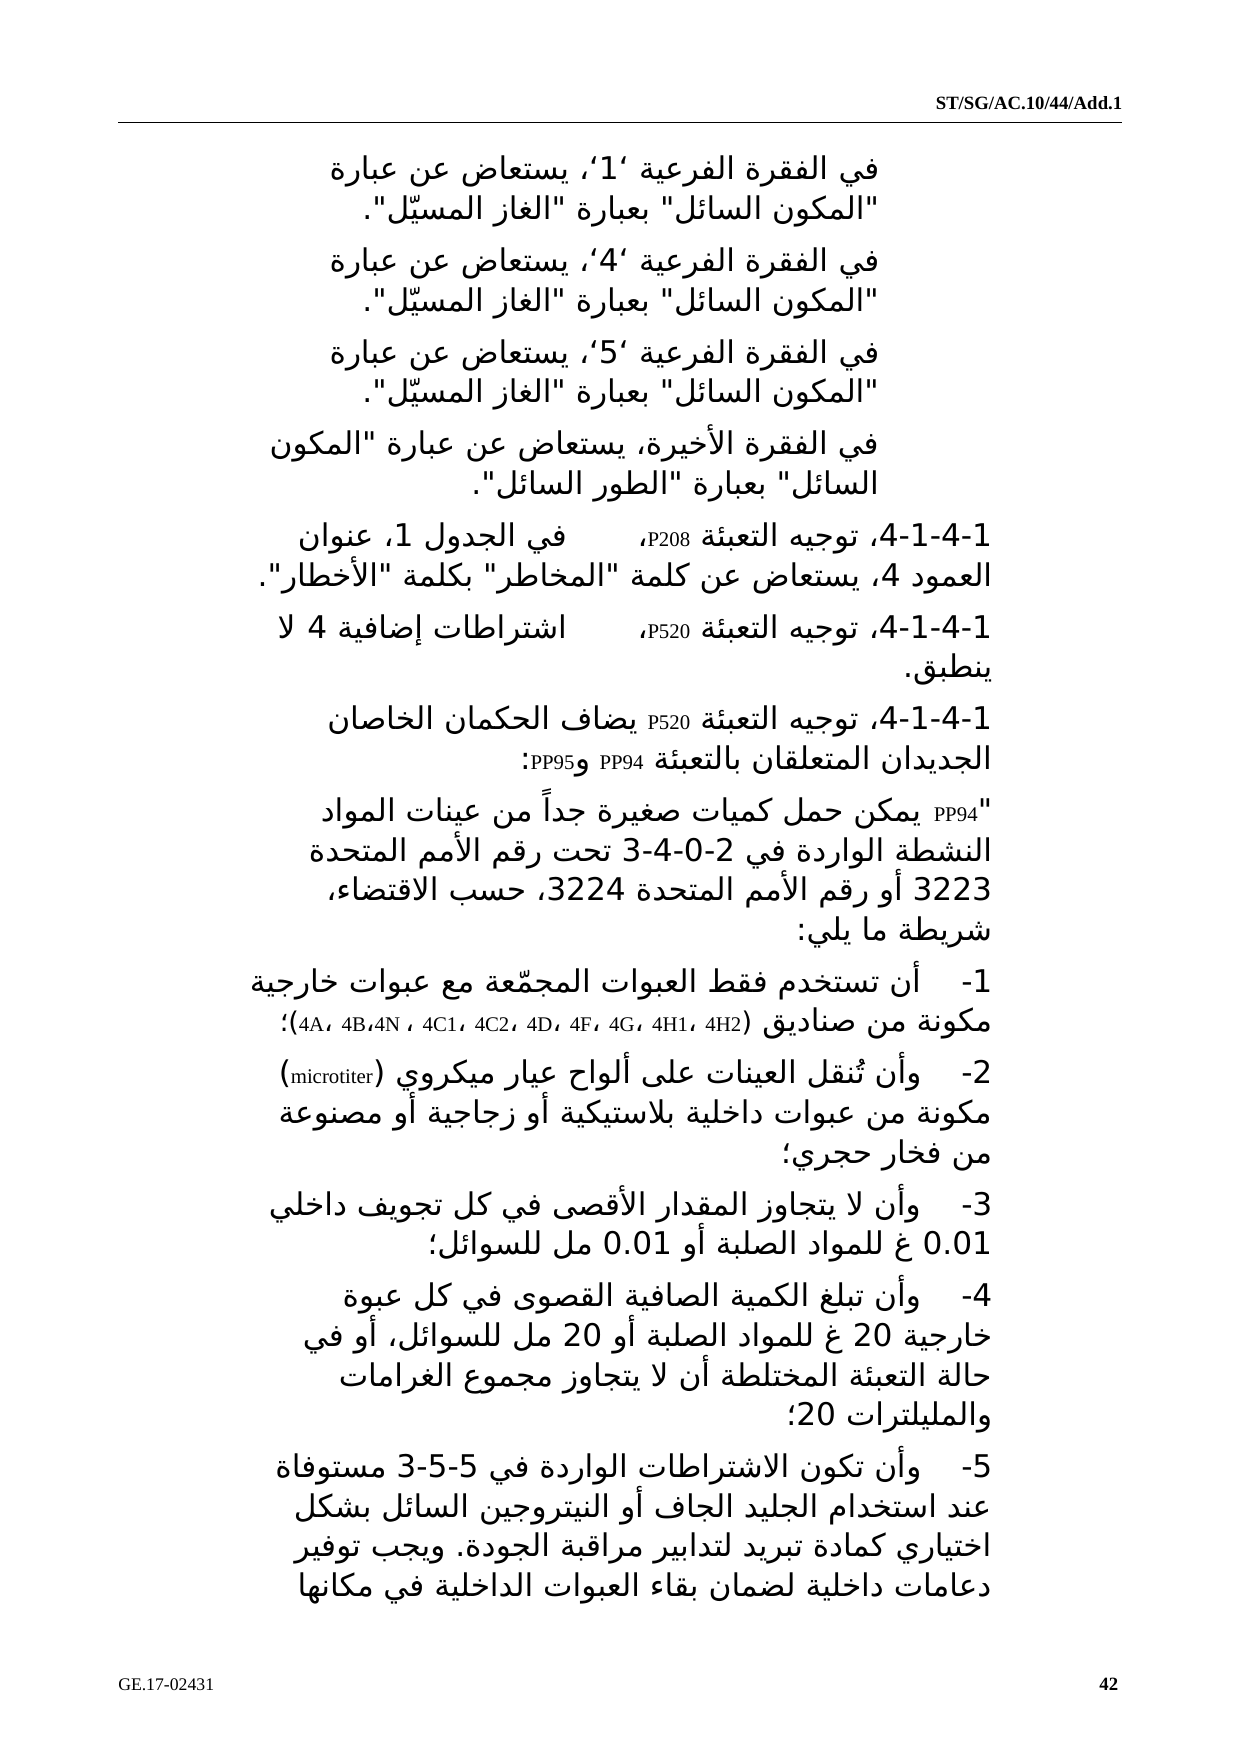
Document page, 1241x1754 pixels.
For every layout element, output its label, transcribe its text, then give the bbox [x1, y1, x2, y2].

text 3- وأن لا يتجاوز المقدار الأقصى في كل تجويف داخلي 0.01 غ للمواد الصلبة أو 0.01 مل للسوائل؛ [248, 1183, 992, 1263]
text في الفقرة الفرعية ‘1‘، يستعاض عن عبارة "المكون السائل" بعبارة "الغاز المسيّل". [248, 148, 879, 227]
text في الفقرة الأخيرة، يستعاض عن عبارة "المكون السائل" بعبارة "الطور السائل". [248, 423, 879, 502]
text في الفقرة الفرعية ‘4‘، يستعاض عن عبارة "المكون السائل" بعبارة "الغاز المسيّل". [248, 240, 879, 319]
text 4-1-4-1، توجيه التعبئة P208، في الجدول 1، عنوان العمود 4، يستعاض عن كلمة "المخاطر" بكلمة "الأخطار". [248, 515, 992, 594]
text 2- وأن تُنقل العينات على ألواح عيار ميكروي (microtiter) مكونة من عبوات داخلية بلاستيكية أو زجاجية أو مصنوعة من فخار حجري؛ [248, 1052, 992, 1171]
text 4-1-4-1، توجيه التعبئة P520 يضاف الحكمان الخاصان الجديدان المتعلقان بالتعبئة PP94 وPP95: [248, 698, 992, 777]
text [248, 1446, 992, 1604]
text 1- أن تستخدم فقط العبوات المجمّعة مع عبوات خارجية مكونة من صناديق (4A، 4B،4N ، 4C1، 4C2، 4D، 4F، 4G، 4H1، 4H2)؛ [248, 961, 992, 1040]
text 4- وأن تبلغ الكمية الصافية القصوى في كل عبوة خارجية 20 غ للمواد الصلبة أو 20 مل للسوائل، أو في حالة التعبئة المختلطة أن لا يتجاوز مجموع الغرامات والمليلترات 20؛ [248, 1275, 992, 1433]
text "PP94 يمكن حمل كميات صغيرة جداً من عينات المواد النشطة الواردة في 2-0-4-3 تحت رقم الأمم المتحدة 3223 أو رقم الأمم المتحدة 3224، حسب الاقتضاء، شريطة ما يلي: [248, 790, 992, 948]
text في الفقرة الفرعية ‘5‘، يستعاض عن عبارة "المكون السائل" بعبارة "الغاز المسيّل". [248, 331, 879, 411]
text 4-1-4-1، توجيه التعبئة P520، اشتراطات إضافية 4 لا ينطبق. [248, 606, 992, 686]
